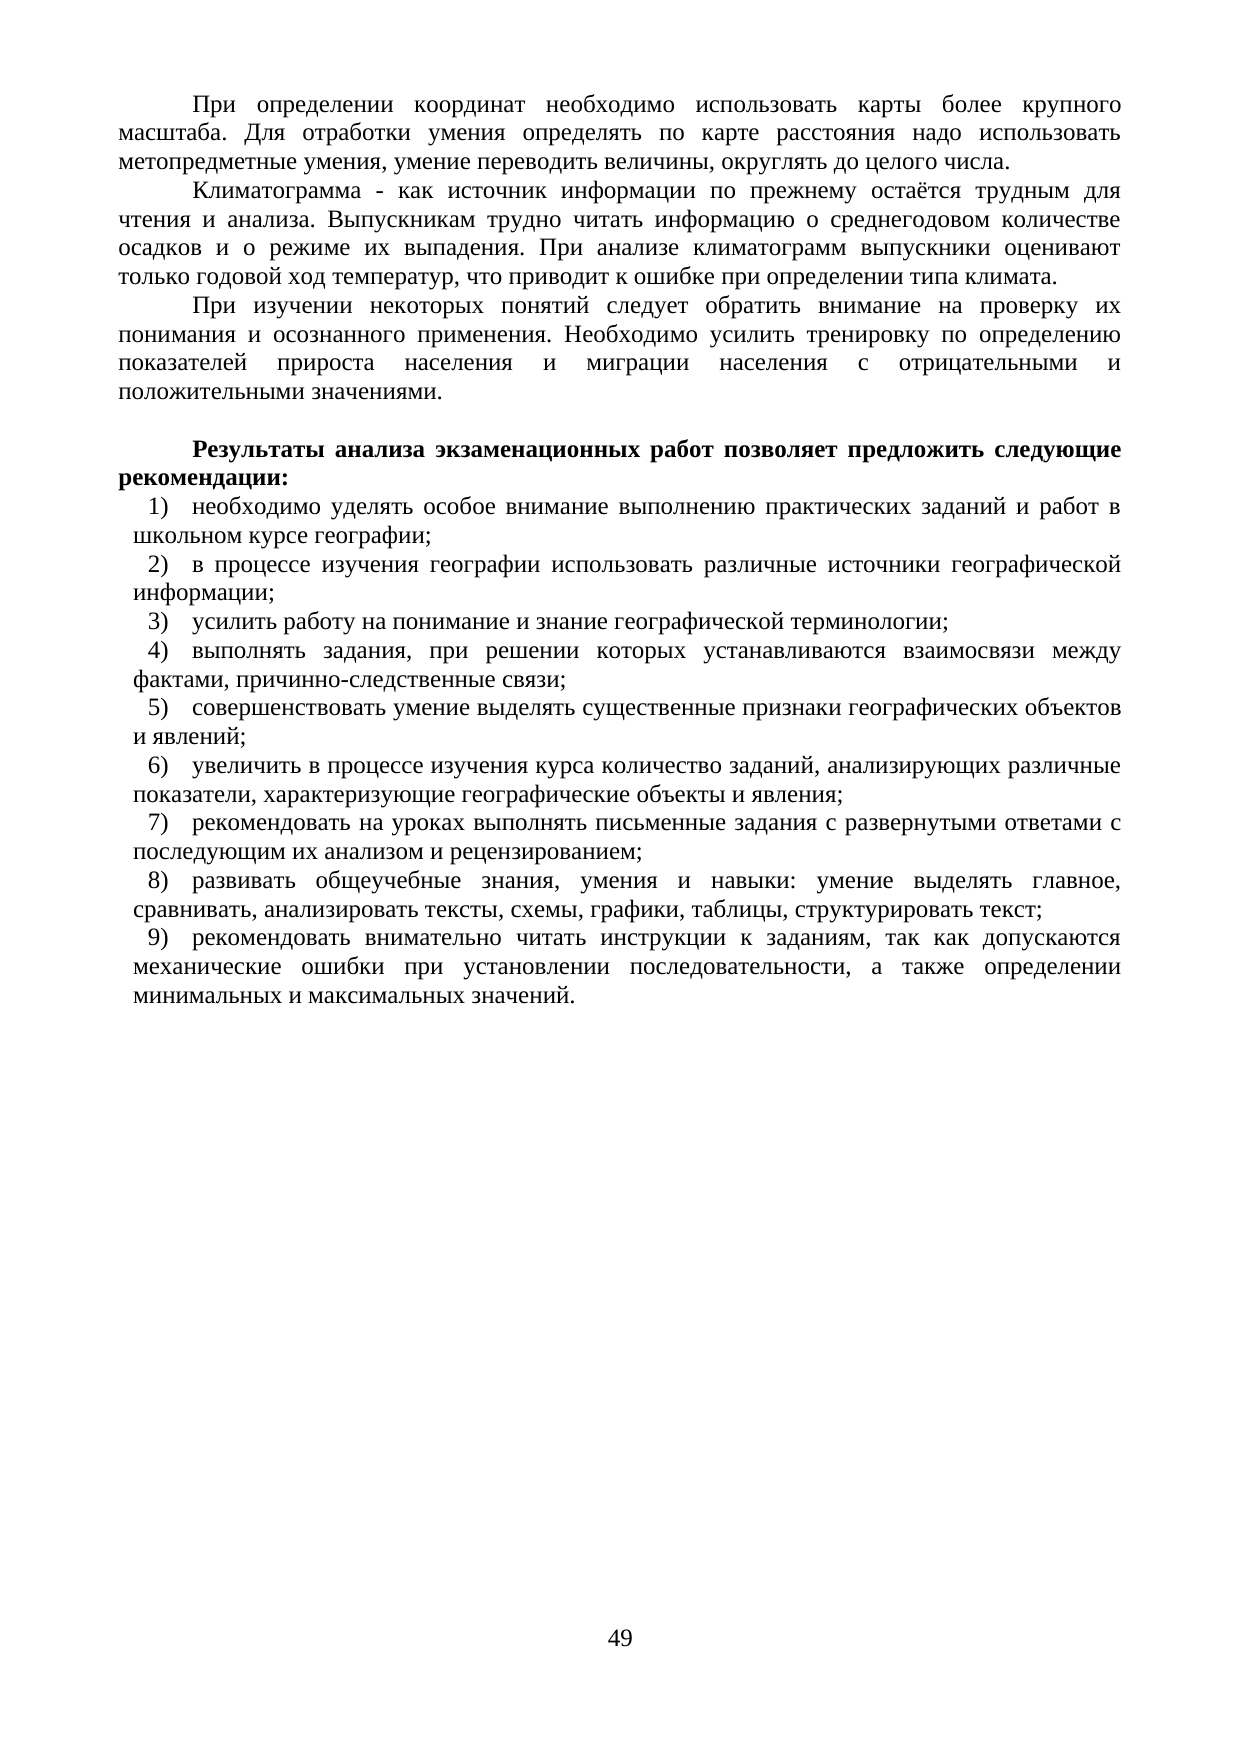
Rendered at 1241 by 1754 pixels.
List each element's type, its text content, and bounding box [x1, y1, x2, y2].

list рекомендовать внимательно читать инструкции к заданиям, так как допускаются механические ошибки при установлении последовательности, а также определении минимальных и максимальных значений. [133, 922, 1122, 1009]
list необходимо уделять особое внимание выполнению практических заданий и работ в школьном курсе географии; [133, 491, 1122, 549]
list совершенствовать умение выделять существенные признаки географических объектов и явлений; [133, 692, 1122, 750]
text При изучении некоторых понятий следует обратить внимание на проверку их понимания и осознанного применения. Необходимо усилить тренировку по определению показателей прироста населения и миграции населения с отрицательными и положительными значениями. [118, 290, 1122, 405]
list выполнять задания, при решении которых устанавливаются взаимосвязи между фактами, причинно-следственные связи; [133, 635, 1122, 692]
text Климатограмма - как источник информации по прежнему остаётся трудным для чтения и анализа. Выпускникам трудно читать информацию о среднегодовом количестве осадков и о режиме их выпадения. При анализе климатограмм выпускники оценивают только годовой ход температур, что приводит к ошибке при определении типа климата. [118, 175, 1122, 290]
text Результаты анализа экзаменационных работ позволяет предложить следующие рекомендации: [118, 434, 1122, 491]
list развивать общеучебные знания, умения и навыки: умение выделять главное, сравнивать, анализировать тексты, схемы, графики, таблицы, структурировать текст; [133, 865, 1122, 922]
list усилить работу на понимание и знание географической терминологии; [133, 606, 1122, 635]
list увеличить в процессе изучения курса количество заданий, анализирующих различные показатели, характеризующие географические объекты и явления; [133, 750, 1122, 807]
list в процессе изучения географии использовать различные источники географической информации; [133, 549, 1122, 606]
text При определении координат необходимо использовать карты более крупного масштаба. Для отработки умения определять по карте расстояния надо использовать метопредметные умения, умение переводить величины, округлять до целого числа. [118, 89, 1122, 175]
list рекомендовать на уроках выполнять письменные задания с развернутыми ответами с последующим их анализом и рецензированием; [133, 807, 1122, 865]
